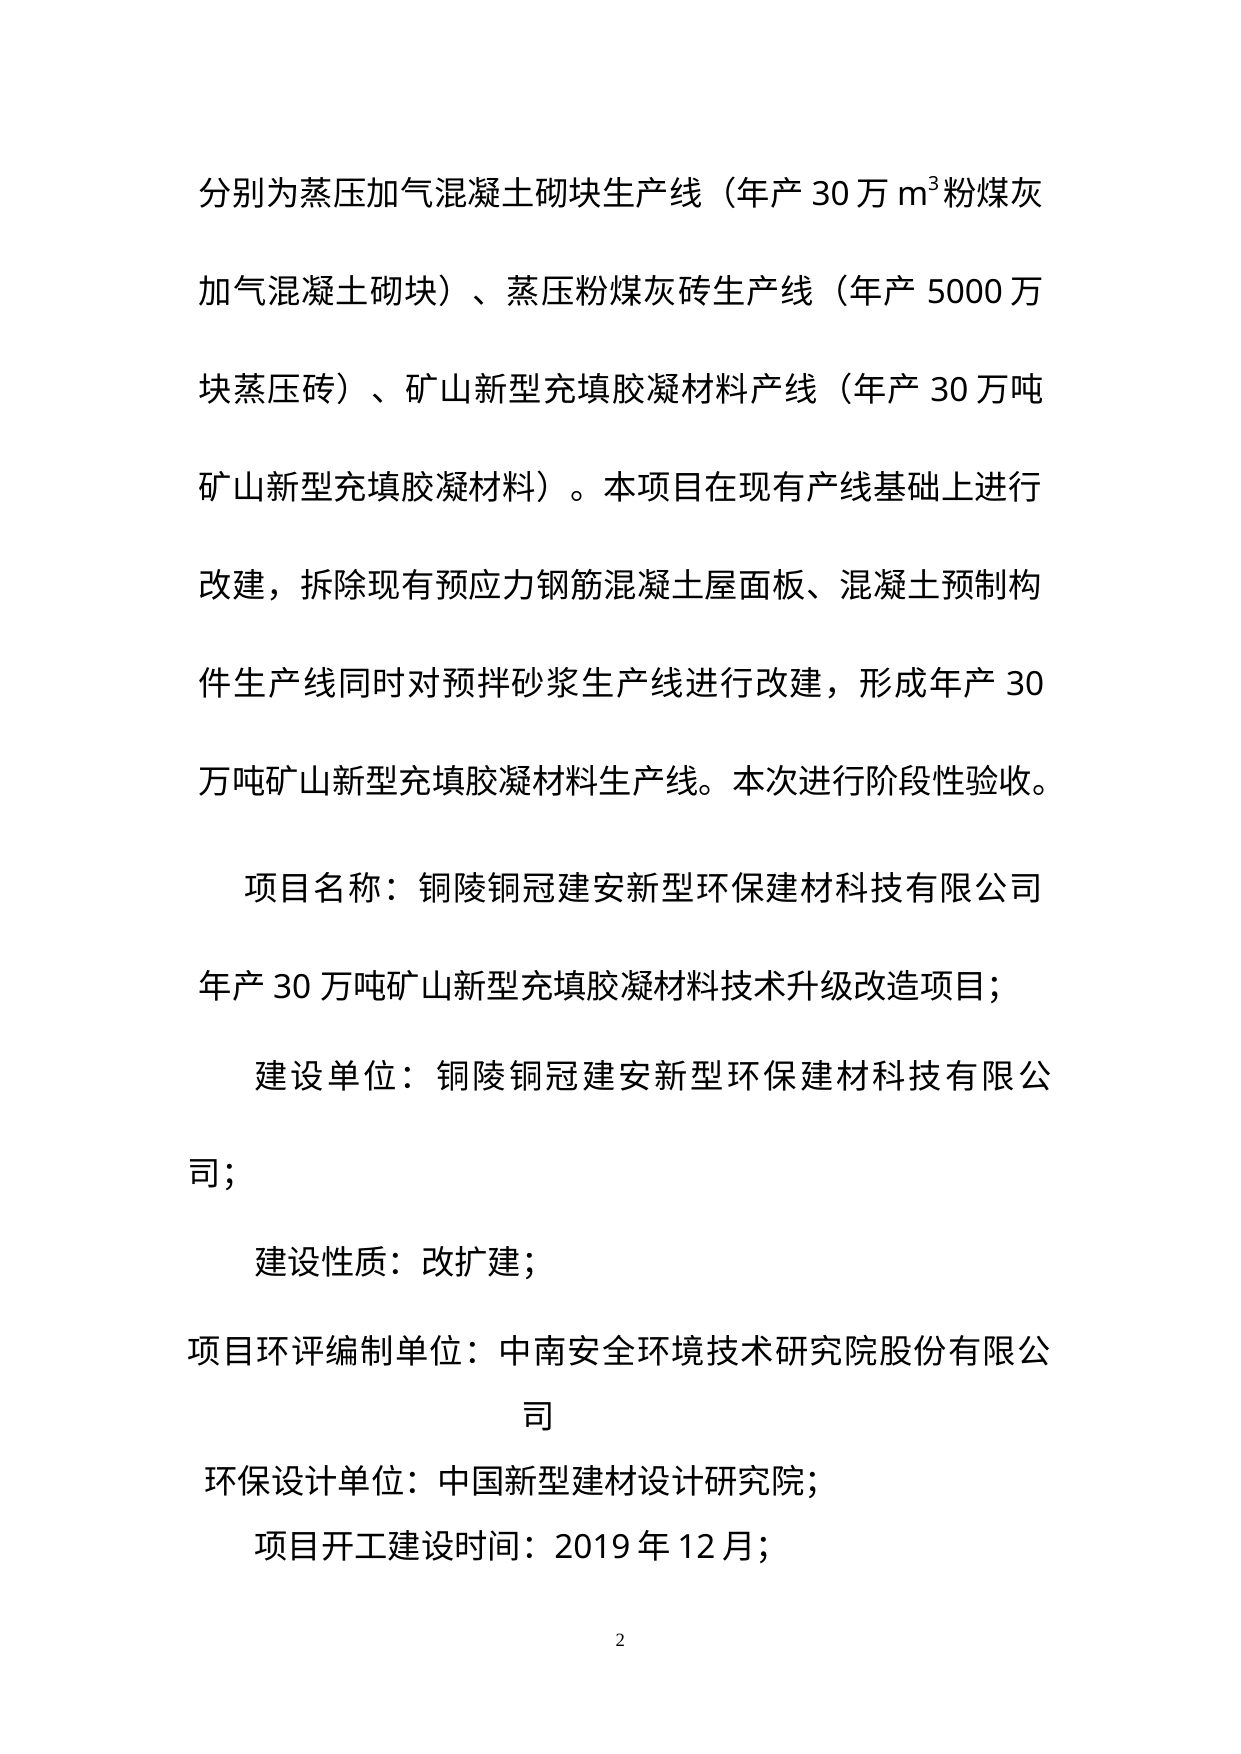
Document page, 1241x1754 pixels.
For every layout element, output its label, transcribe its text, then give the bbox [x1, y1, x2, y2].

text 项目名称：铜陵铜冠建安新型环保建材科技有限公司年产 30 万吨矿山新型充填胶凝材料技术升级改造项目； [199, 853, 1044, 1016]
text 建设单位：铜陵铜冠建安新型环保建材科技有限公司； [187, 1041, 1053, 1203]
text 项目环评编制单位：中南安全环境技术研究院股份有限公司 [187, 1317, 1053, 1447]
text 建设性质：改扩建； [187, 1228, 1053, 1293]
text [199, 158, 1044, 812]
text 项目开工建设时间：2019年12月； [187, 1512, 1053, 1577]
text 环保设计单位：中国新型建材设计研究院； [204, 1447, 1053, 1512]
